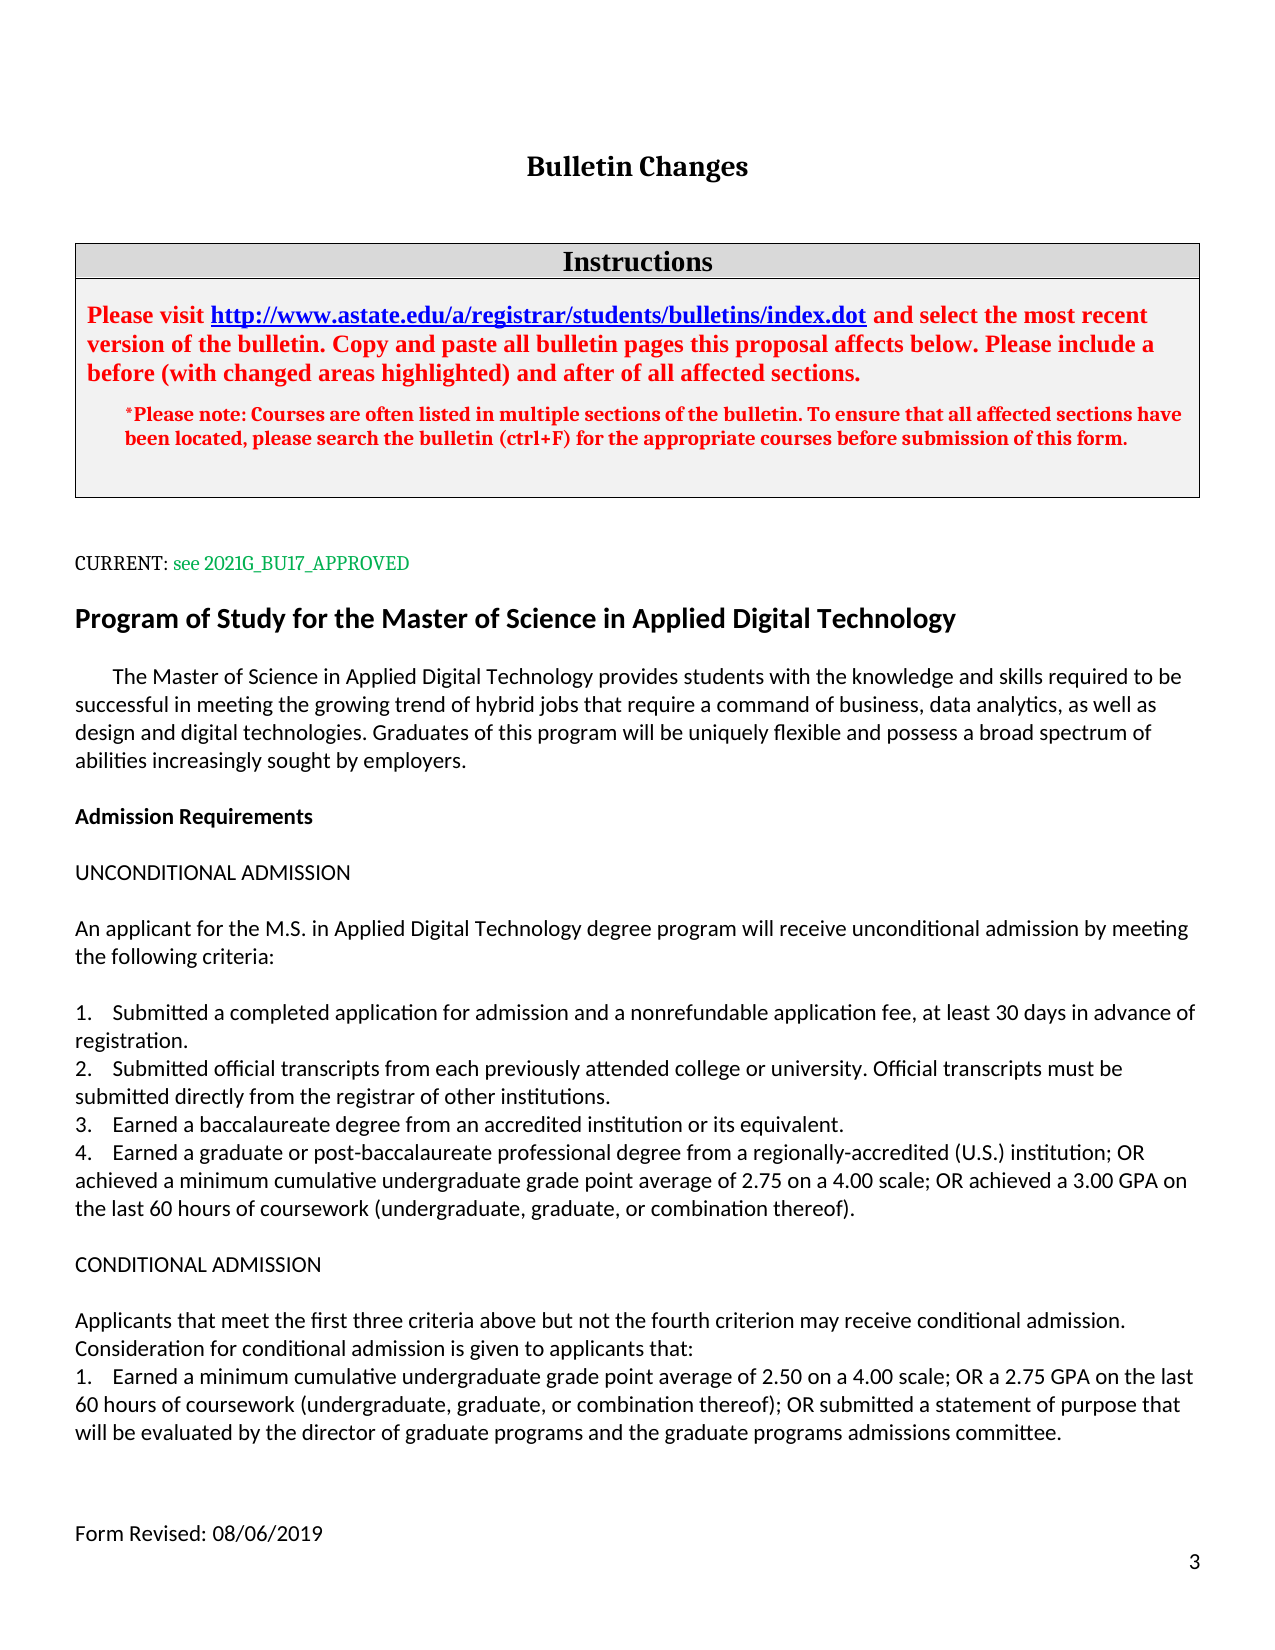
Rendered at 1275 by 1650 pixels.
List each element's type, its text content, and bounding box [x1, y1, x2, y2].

text Program of Study for the Master of Science in Applied Digital Technology [75, 600, 1200, 636]
text CONDITIONAL ADMISSION [75, 1250, 1200, 1278]
text The Master of Science in Applied Digital Technology provides students with the knowledge and skills required to be successful in meeting the growing trend of hybrid jobs that require a command of business, data analytics, as well as design and digital technologies. Graduates of this program will be uniquely flexible and possess a broad spectrum of abilities increasingly sought by employers. [75, 662, 1200, 774]
text 3. Earned a baccalaureate degree from an accredited institution or its equivalent. [75, 1110, 1200, 1138]
text Admission Requirements [75, 802, 1200, 830]
text 1. Earned a minimum cumulative undergraduate grade point average of 2.50 on a 4.00 scale; OR a 2.75 GPA on the last 60 hours of coursework (undergraduate, graduate, or combination thereof); OR submitted a statement of purpose that will be evaluated by the director of graduate programs and the graduate programs admissions committee. [75, 1362, 1200, 1446]
text 4. Earned a graduate or post-baccalaureate professional degree from a regionally-accredited (U.S.) institution; OR achieved a minimum cumulative undergraduate grade point average of 2.75 on a 4.00 scale; OR achieved a 3.00 GPA on the last 60 hours of coursework (undergraduate, graduate, or combination thereof). [75, 1138, 1200, 1222]
table_cell Please visit http://www.astate.edu/a/registrar/students/bulletins/index.dot and select the most recent version of the bulletin. Copy and paste all bulletin pages this proposal affects below. Please include a before (with changed areas highlighted) and after of all affected sections. *Please note: Courses are often listed in multiple sections of the bulletin. To ensure that all affected sections have been located, please search the bulletin (ctrl+F) for the appropriate courses before submission of this form. [76, 279, 1199, 497]
table_header Instructions [76, 244, 1199, 277]
text CURRENT: see 2021G_BU17_APPROVED [75, 552, 1200, 576]
text 2. Submitted official transcripts from each previously attended college or university. Official transcripts must be submitted directly from the registrar of other institutions. [75, 1054, 1200, 1110]
text Applicants that meet the first three criteria above but not the fourth criterion may receive conditional admission. Consideration for conditional admission is given to applicants that: [75, 1306, 1200, 1362]
text UNCONDITIONAL ADMISSION [75, 858, 1200, 886]
text Bulletin Changes [75, 150, 1200, 183]
text An applicant for the M.S. in Applied Digital Technology degree program will receive unconditional admission by meeting the following criteria: [75, 914, 1200, 970]
text 1. Submitted a completed application for admission and a nonrefundable application fee, at least 30 days in advance of registration. [75, 998, 1200, 1054]
